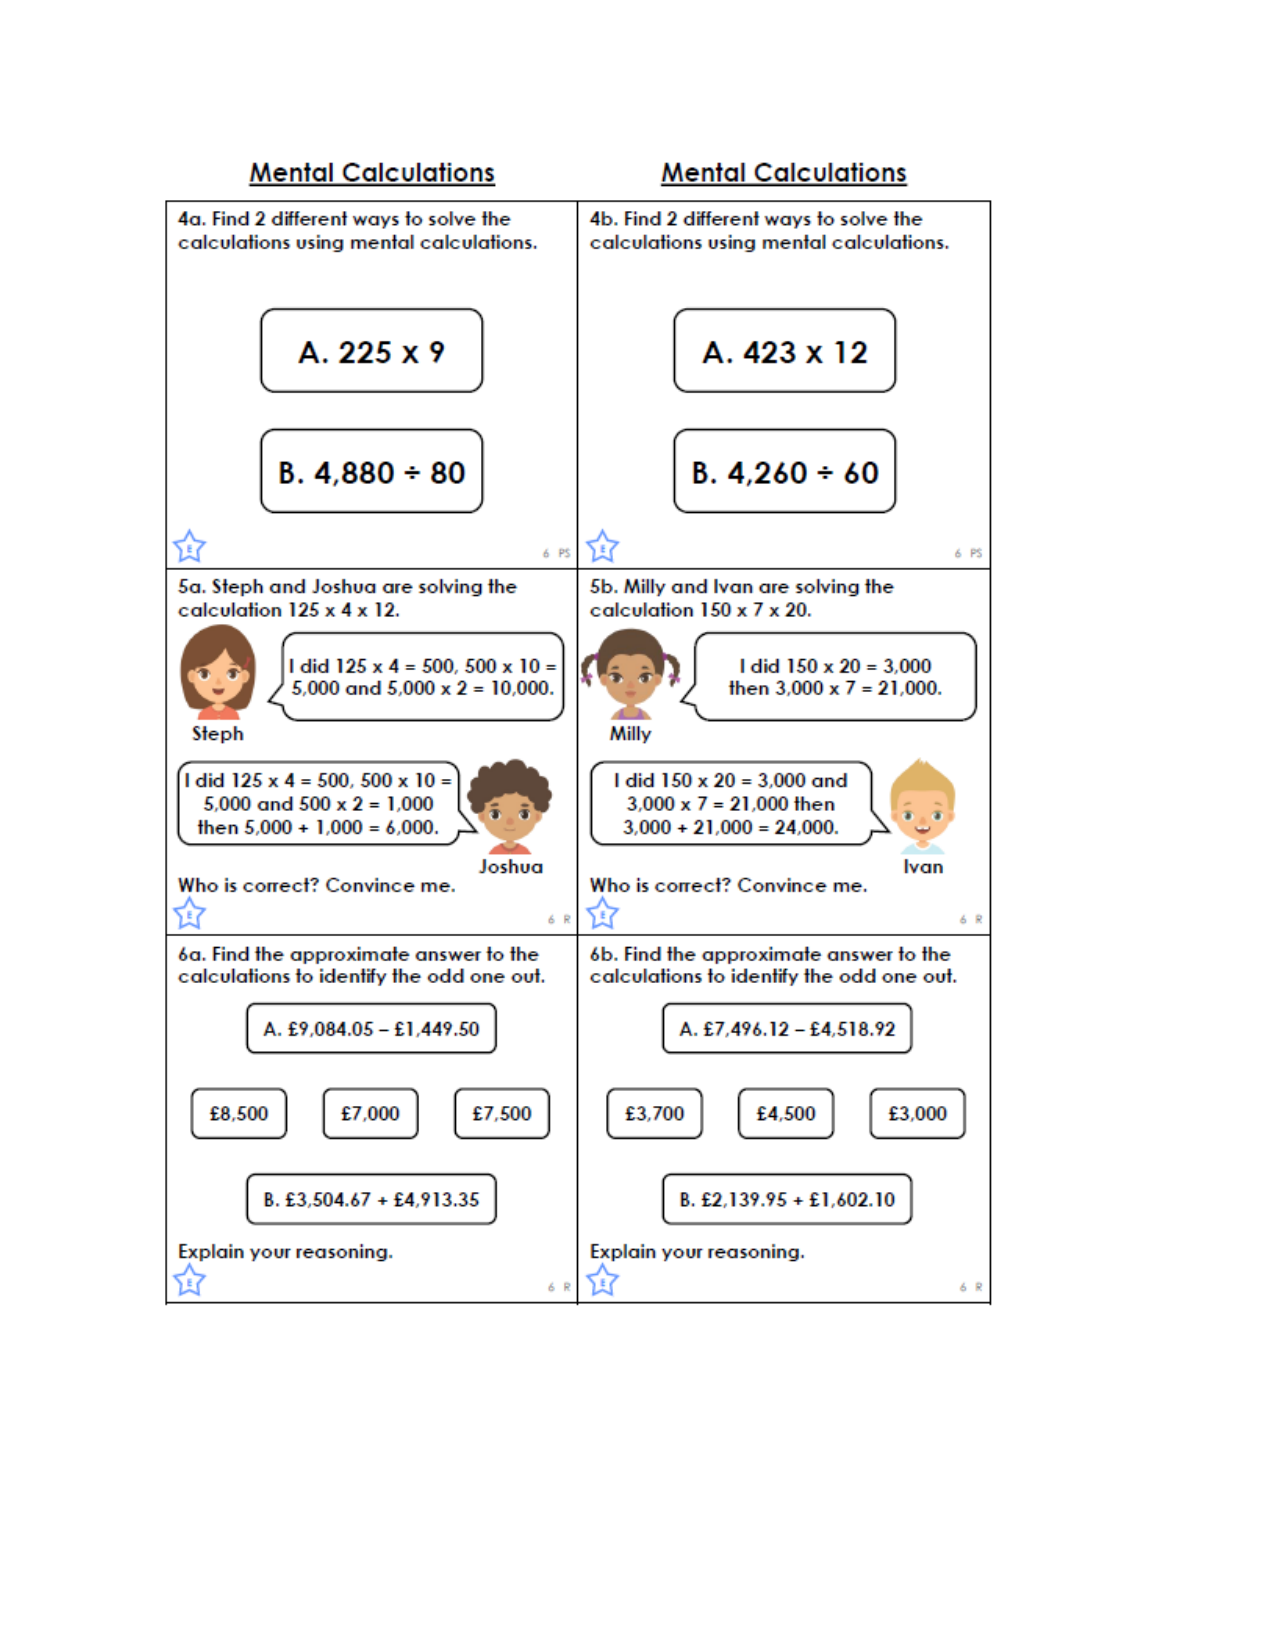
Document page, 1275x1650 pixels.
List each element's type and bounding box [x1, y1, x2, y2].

picture [150, 150, 1004, 1310]
